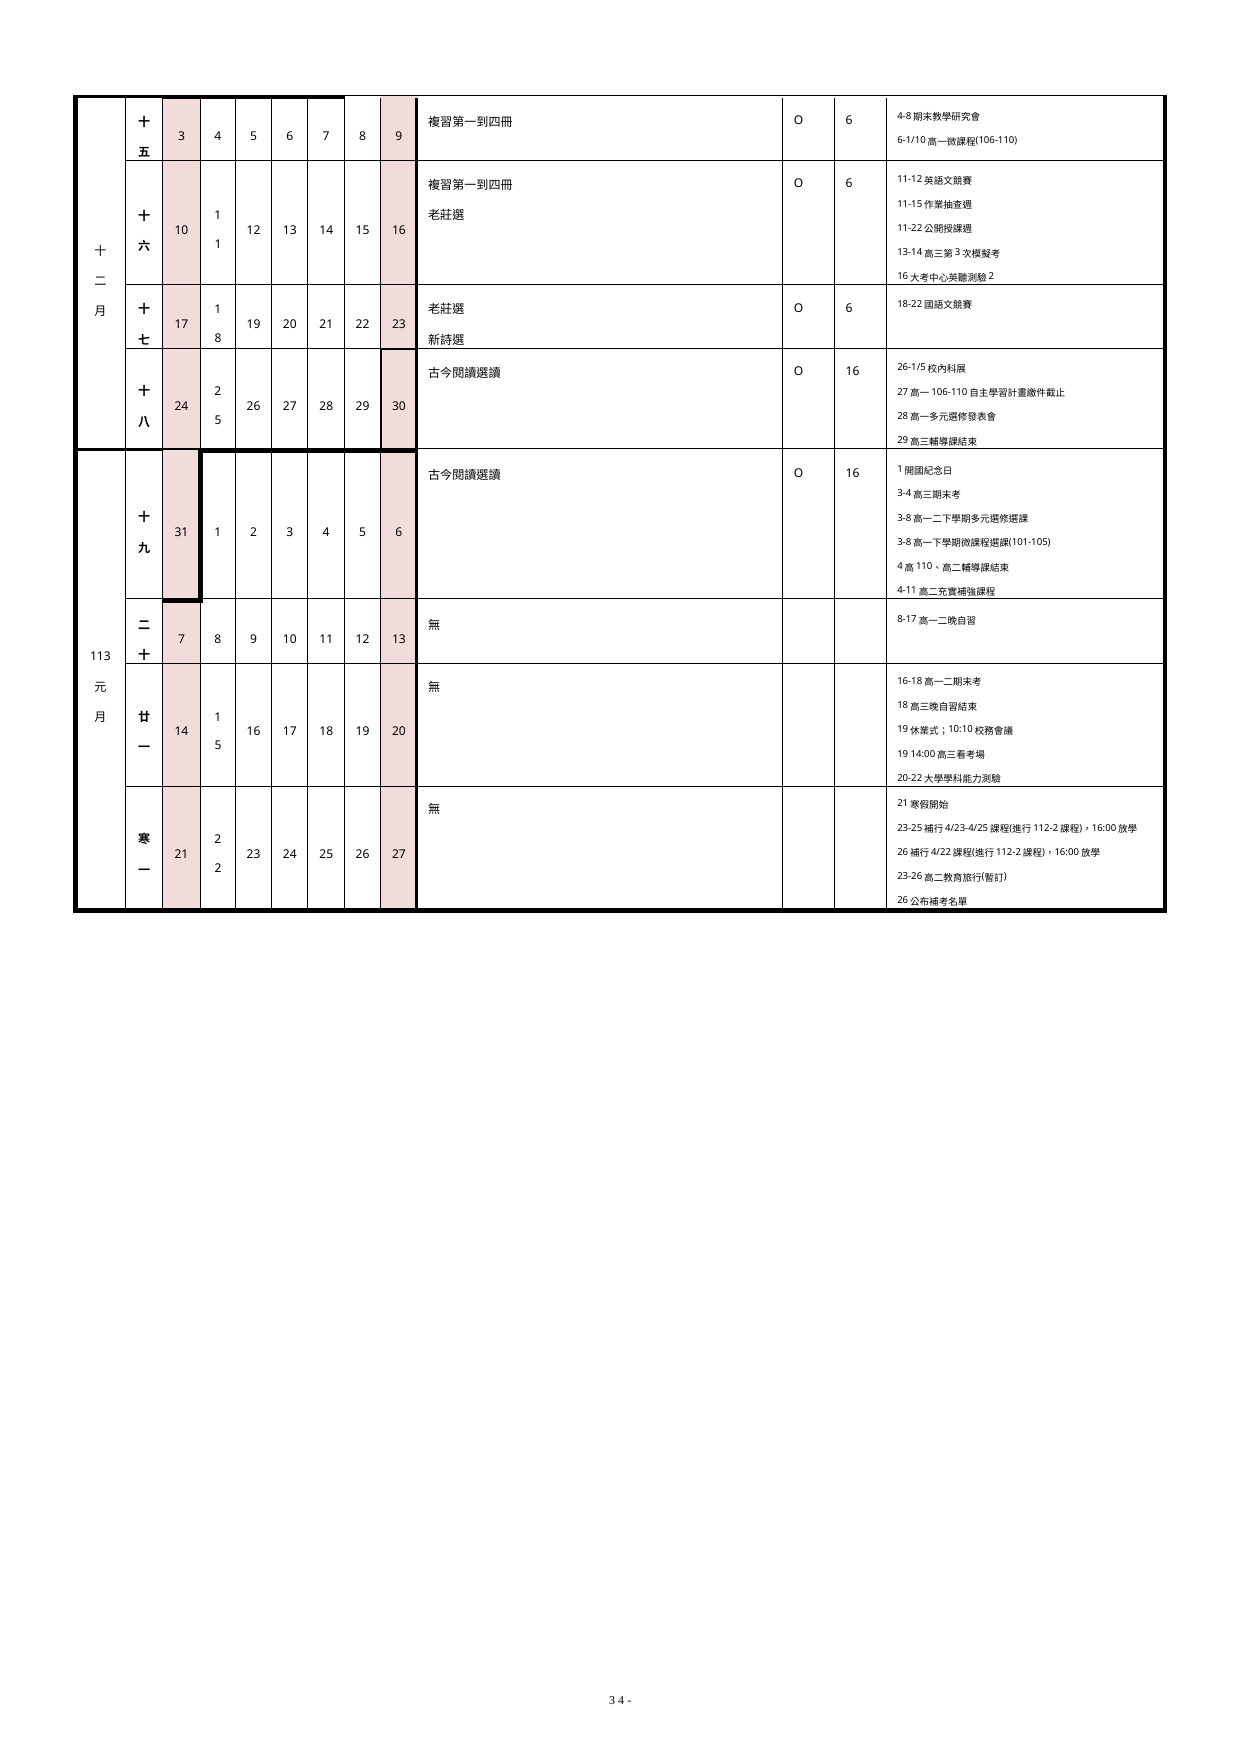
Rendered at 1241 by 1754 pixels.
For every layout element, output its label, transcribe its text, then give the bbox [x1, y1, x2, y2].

table_cell [783, 664, 834, 786]
table_cell 1 [203, 453, 235, 598]
table_cell 二 十 [126, 599, 162, 663]
table_cell 19 [236, 285, 271, 348]
table_cell [835, 664, 886, 786]
table_cell 11 [201, 161, 235, 284]
table_cell 11-12英語文競賽 11-15作業抽查週 11-22公開授課週 13-14高三第3次模擬考 16大考中心英聽測驗2 [887, 161, 1163, 284]
table_cell [783, 599, 834, 663]
table_cell 31 [163, 450, 198, 598]
table_cell 古今閱讀選讀 [418, 449, 782, 598]
table_cell 16 [381, 161, 415, 284]
table_cell 16 [236, 664, 271, 786]
table_cell 3 [163, 99, 200, 160]
table_cell 26 [236, 349, 271, 448]
table_cell 30 [382, 350, 415, 448]
table_cell 複習第一到四冊 老莊選 [418, 161, 782, 284]
table_cell 9 [236, 599, 271, 663]
table_cell 20 [272, 285, 307, 348]
table_cell 11 [308, 599, 344, 663]
table_cell 22 [345, 285, 380, 348]
table_cell 十 二 月 [78, 98, 125, 448]
table_cell 26-1/5校內科展 27高一 106-110自主學習計畫繳件截止 28高一多元選修發表會 29高三輔導課結束 [887, 349, 1163, 448]
table_cell 21 [163, 787, 200, 908]
table_cell 27 [272, 349, 307, 448]
table_cell 17 [272, 664, 307, 786]
table_cell 16-18高一二期末考 18高三晚自習結束 19休業式；10:10校務會議 19 14:00高三看考場 20-22大學學科能力測驗 [887, 664, 1163, 786]
table_cell [835, 787, 886, 908]
table_cell O [783, 161, 834, 284]
table_cell 5 [236, 99, 271, 160]
table_cell 古今閱讀選讀 [418, 349, 782, 448]
table_cell 13 [381, 599, 415, 663]
table_cell 26 [345, 787, 380, 908]
table_cell 3 [272, 453, 307, 598]
table_cell 17 [163, 285, 200, 348]
table_cell 15 [201, 664, 235, 786]
table_cell 23 [381, 285, 415, 348]
table_cell 6 [834, 96, 886, 160]
table_cell 14 [308, 161, 344, 284]
table_cell 十 七 [126, 285, 162, 348]
table_cell 無 [418, 787, 782, 908]
table_cell 4-8期末教學研究會 6-1/10高一微課程(106-110) [886, 96, 1163, 160]
table_cell 6 [272, 99, 307, 160]
table_cell 無 [418, 664, 782, 786]
table_cell 29 [345, 349, 380, 448]
table_cell 4 [308, 453, 344, 598]
table_cell 7 [163, 603, 200, 663]
table_cell 14 [163, 664, 200, 786]
table_cell O [783, 96, 834, 160]
table_cell 13 [272, 161, 307, 284]
table_cell 5 [345, 453, 380, 598]
table_cell 9 [381, 96, 417, 160]
table_cell 21 [308, 285, 344, 348]
table_cell 寒一 [126, 787, 162, 908]
table_cell [783, 787, 834, 908]
table_cell 10 [272, 599, 307, 663]
table_cell 16 [835, 349, 886, 448]
table_cell 十 八 [126, 349, 162, 448]
table_cell 6 [835, 285, 886, 348]
table_cell 12 [345, 599, 380, 663]
table_cell 6 [381, 453, 415, 598]
table_cell 廿一 [126, 664, 162, 786]
table_cell 無 [418, 599, 782, 663]
table_cell 22 [201, 787, 235, 908]
table_cell 18-22國語文競賽 [887, 285, 1163, 348]
table_cell 2 [236, 453, 271, 598]
table_cell 15 [345, 161, 380, 284]
table_cell 4 [201, 99, 235, 160]
table_cell 7 [308, 99, 344, 160]
table_cell 老莊選 新詩選 [418, 285, 782, 348]
table_cell 16 [835, 449, 886, 598]
table_cell 8 [345, 96, 381, 160]
table_cell O [783, 349, 834, 448]
table_cell 25 [201, 349, 235, 448]
table_cell 18 [308, 664, 344, 786]
table_cell 12 [236, 161, 271, 284]
table_cell 23 [236, 787, 271, 908]
table_cell 24 [272, 787, 307, 908]
table_cell 十 六 [126, 161, 162, 284]
table_cell 8-17高一二晚自習 [887, 599, 1163, 663]
table_cell O [783, 285, 834, 348]
table_cell 19 [345, 664, 380, 786]
table_cell [835, 599, 886, 663]
table_cell 十 五 [126, 98, 162, 160]
table_cell O [783, 449, 834, 598]
table_cell 十 九 [126, 451, 162, 598]
table_cell 27 [381, 787, 415, 908]
table_cell 18 [201, 285, 235, 348]
table_cell 25 [308, 787, 344, 908]
table_cell 24 [163, 349, 200, 448]
table_cell 複習第一到四冊 [417, 96, 783, 160]
table_cell 113 元 月 [78, 451, 125, 908]
table_cell 20 [381, 664, 415, 786]
table_cell 6 [835, 161, 886, 284]
table_cell 21寒假開始 23-25補行4/23-4/25課程(進行112-2課程)，16:00放學 26補行4/22課程(進行112-2課程)，16:00放學 23-26高二教育旅行(暫訂) 26公布補考名單 [887, 787, 1163, 908]
table_cell 1開國紀念日 3-4高三期末考 3-8高一二下學期多元選修選課 3-8高一下學期微課程選課(101-105) 4高110、高二輔導課結束 4-11高二充實補強課程 [887, 449, 1163, 598]
table_cell 10 [163, 161, 200, 284]
table_cell 28 [308, 349, 344, 448]
table_cell 8 [201, 599, 235, 663]
